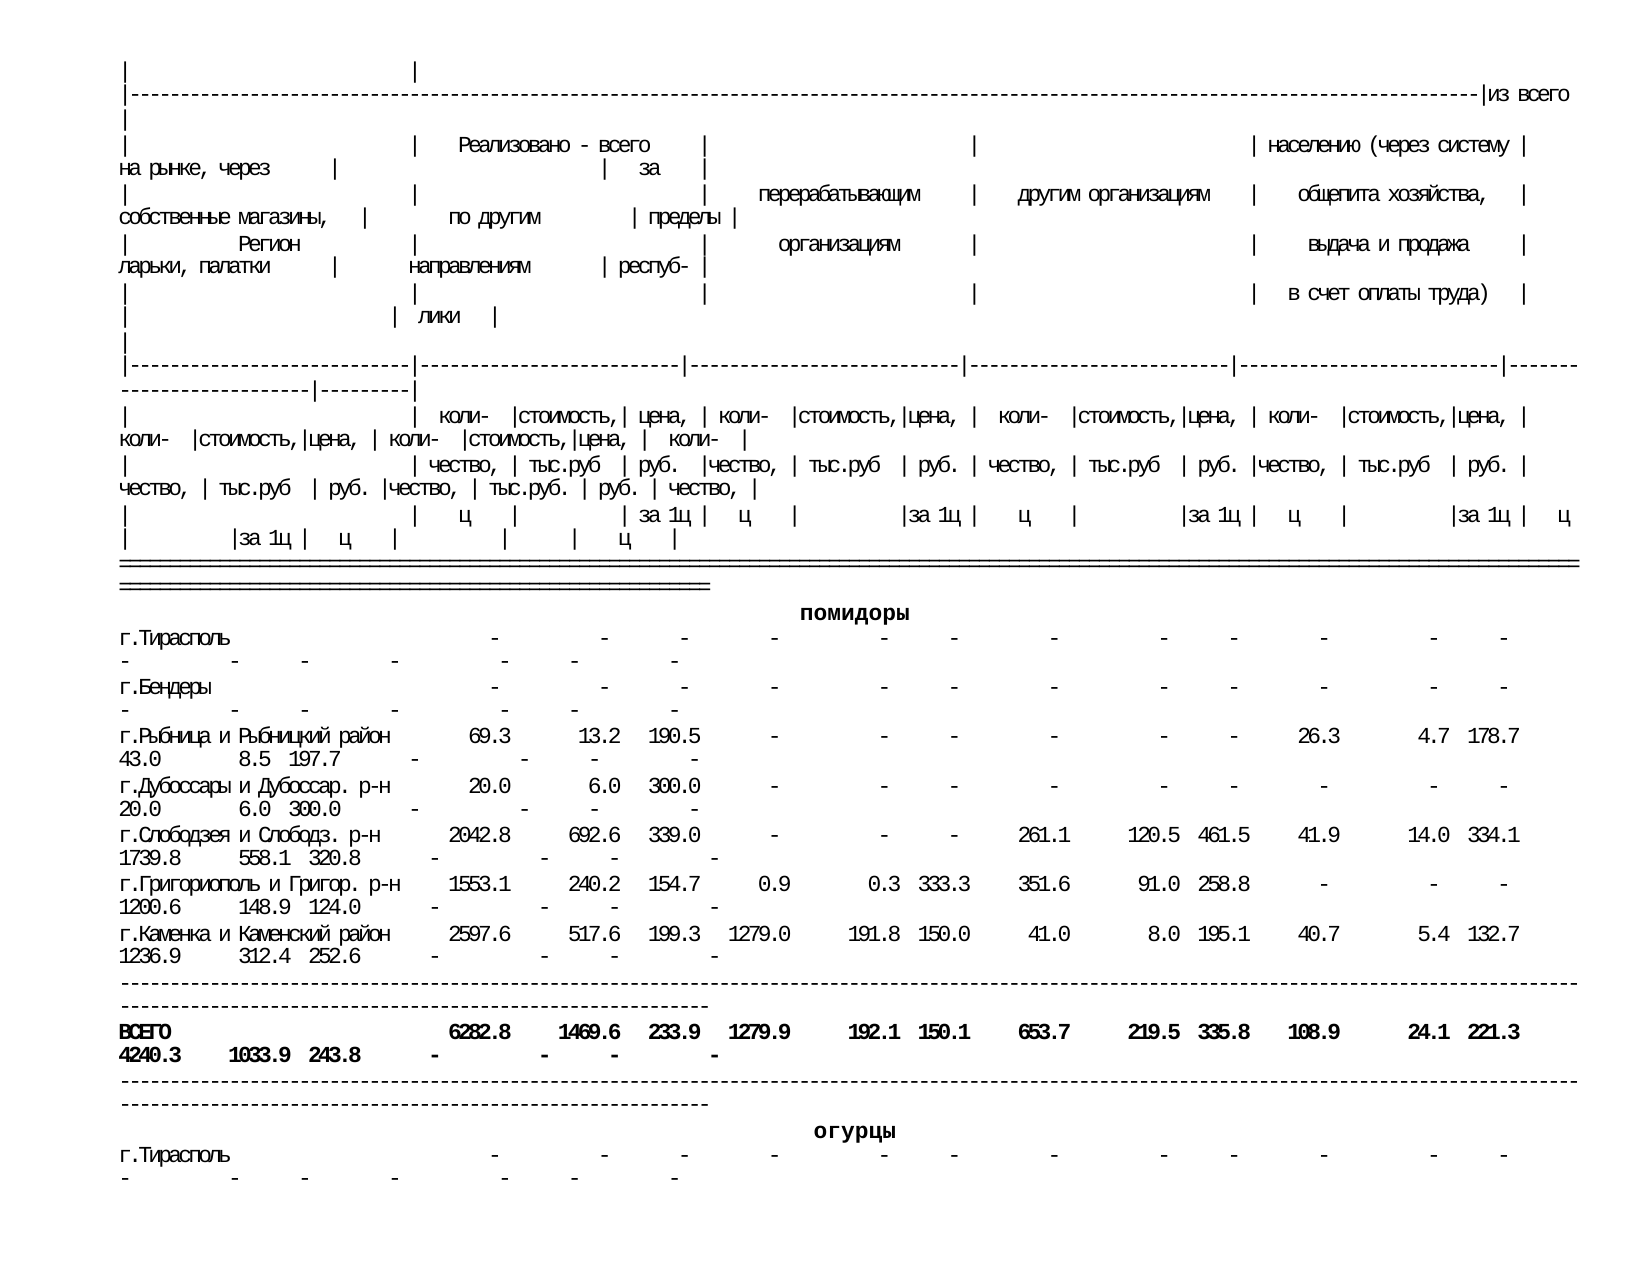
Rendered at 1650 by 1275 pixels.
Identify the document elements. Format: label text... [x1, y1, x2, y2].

text | | чество, | тыс.руб | руб. |чество, | тыс.руб | руб. | чество, | тыс.руб | руб. |чество, | тыс.руб | руб. |чество, | тыс.руб | руб. |чество, | тыс.руб. | руб. | чество, | [118, 453, 1591, 503]
text г.Слободзея и Слободз. р-н 2042.8 692.6 339.0 - - - 261.1 120.5 461.5 41.9 14.0 334.1 1739.8 558.1 320.8 - - - - [118, 823, 1591, 872]
text г.Тирасполь - - - - - - - - - - - - - - - - - - - [118, 1143, 1591, 1192]
text | |----------------------------|--------------------------|---------------------------|--------------------------|--------------------------|--------------------------|---------| [118, 330, 1591, 404]
text | Регион | | организациям | | выдача и продажа | ларьки, палатки | направлениям | респуб- | [118, 232, 1591, 281]
text г.Дубоссары и Дубоссар. р-н 20.0 6.0 300.0 - - - - - - - - - 20.0 6.0 300.0 - - - - [118, 773, 1591, 823]
text помидоры [118, 601, 1591, 626]
text г.Рыбница и Рыбницкий район 69.3 13.2 190.5 - - - - - - 26.3 4.7 178.7 43.0 8.5 197.7 - - - - [118, 724, 1591, 773]
text г.Каменка и Каменский район 2597.6 517.6 199.3 1279.0 191.8 150.0 41.0 8.0 195.1 40.7 5.4 132.7 1236.9 312.4 252.6 - - - - [118, 921, 1591, 971]
text | | |---------------------------------------------------------------------------------------------------------------------------------------|из всего | [118, 59, 1591, 133]
text | | | | | в счет оплаты труда) | | | лики | [118, 281, 1591, 330]
text | | Реализовано - всего | | | населению (через систему | на рынке, через | | за | [118, 133, 1591, 182]
text г.Григориополь и Григор. р-н 1553.1 240.2 154.7 0.9 0.3 333.3 351.6 91.0 258.8 - - - 1200.6 148.9 124.0 - - - - [118, 872, 1591, 921]
text г.Тирасполь - - - - - - - - - - - - - - - - - - - [118, 626, 1591, 675]
text огурцы [118, 1118, 1591, 1143]
text | | коли- |стоимость,| цена, | коли- |стоимость,|цена, | коли- |стоимость,|цена, | коли- |стоимость,|цена, | коли- |стоимость,|цена, | коли- |стоимость,|цена, | коли- | [118, 404, 1591, 453]
text | | | перерабатывающим | другим организациям | общепита хозяйства, | собственные магазины, | по другим | пределы | [118, 182, 1591, 232]
text | | ц | | за 1ц | ц | |за 1ц | ц | |за 1ц | ц | |за 1ц | ц | |за 1ц | ц | | | ц | [118, 503, 1591, 552]
text ============================================================================================================================================================================================================= [118, 552, 1591, 601]
text ВСЕГО 6282.8 1469.6 233.9 1279.9 192.1 150.1 653.7 219.5 335.8 108.9 24.1 221.3 4240.3 1033.9 243.8 - - - - [118, 1020, 1591, 1069]
text г.Бендеры - - - - - - - - - - - - - - - - - - - [118, 675, 1591, 724]
